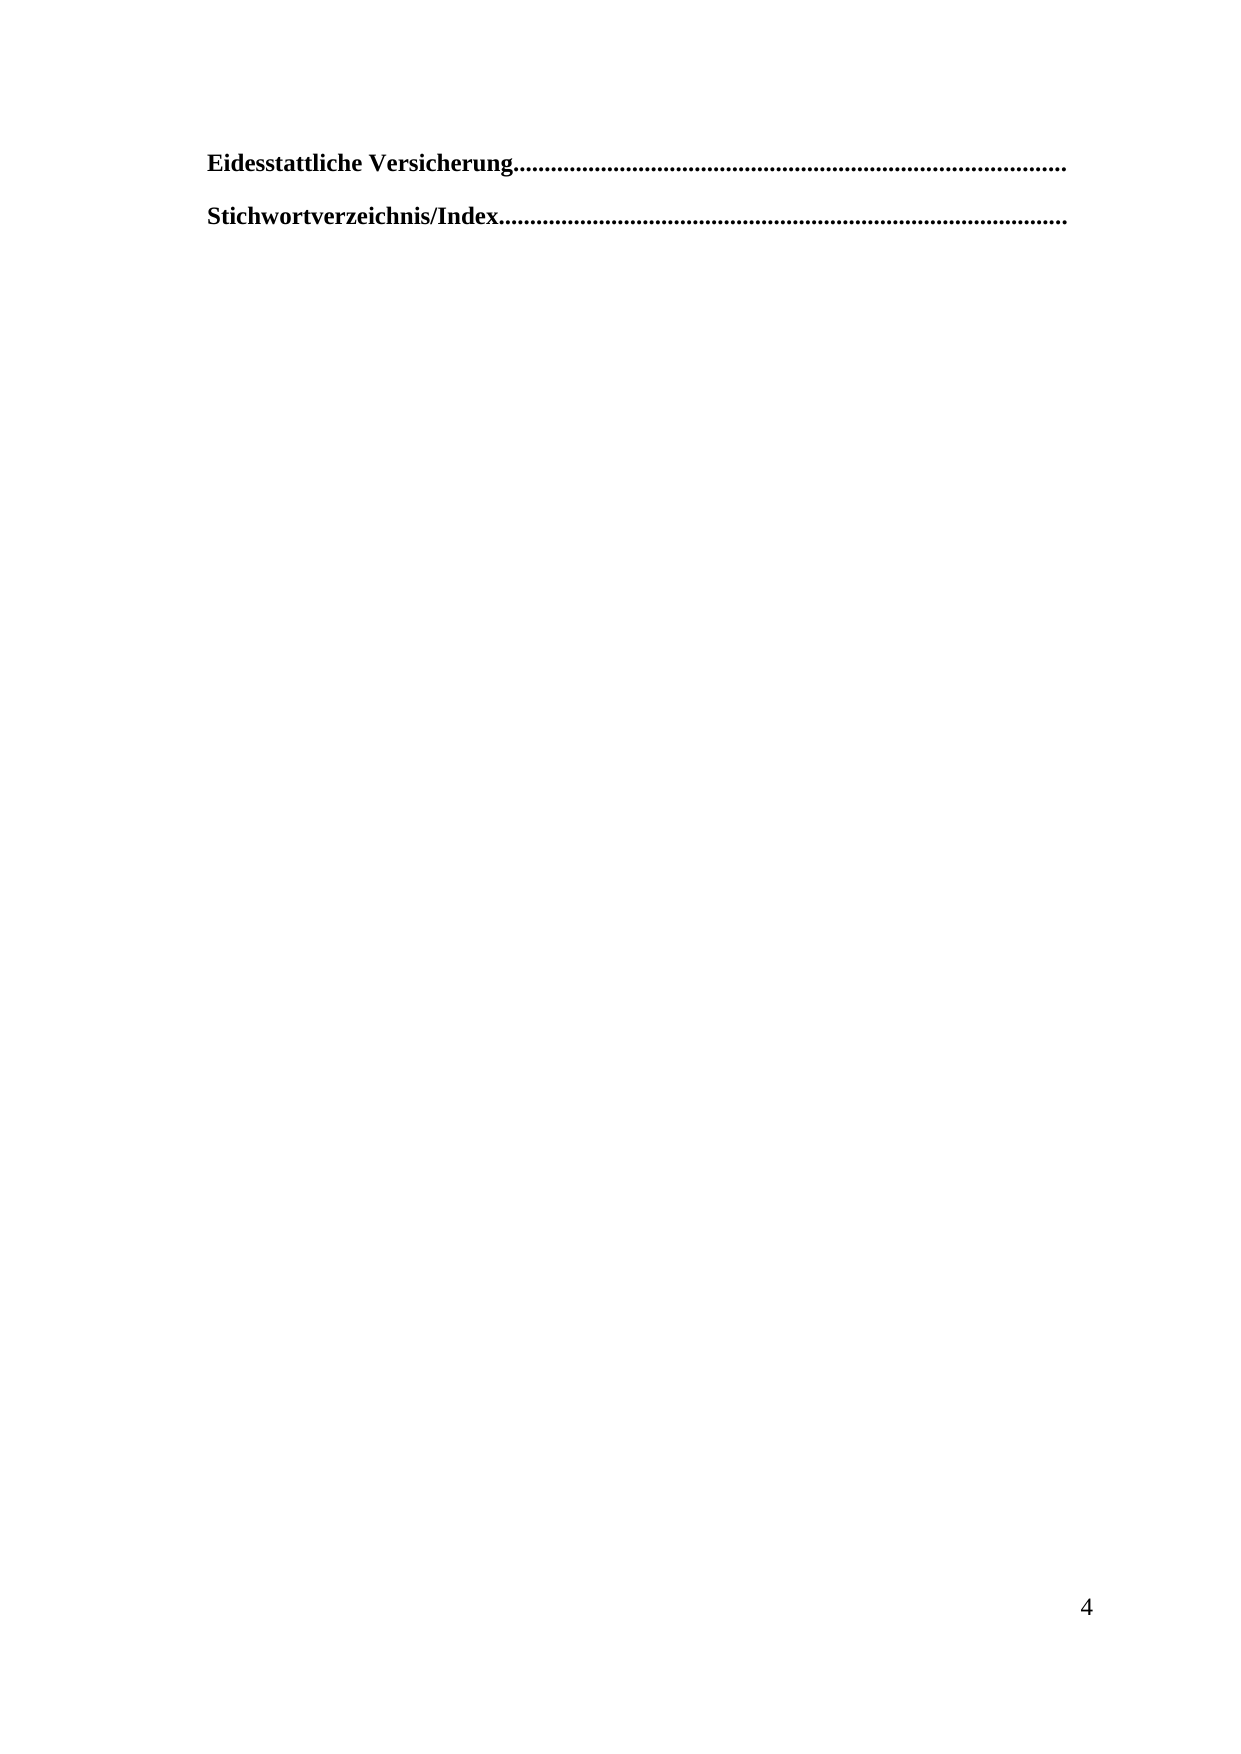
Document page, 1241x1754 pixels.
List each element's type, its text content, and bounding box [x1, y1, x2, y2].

text Stichwortverzeichnis/Index 19 [207, 201, 1048, 230]
text Eidesstattliche Versicherung 18 [207, 148, 1048, 176]
